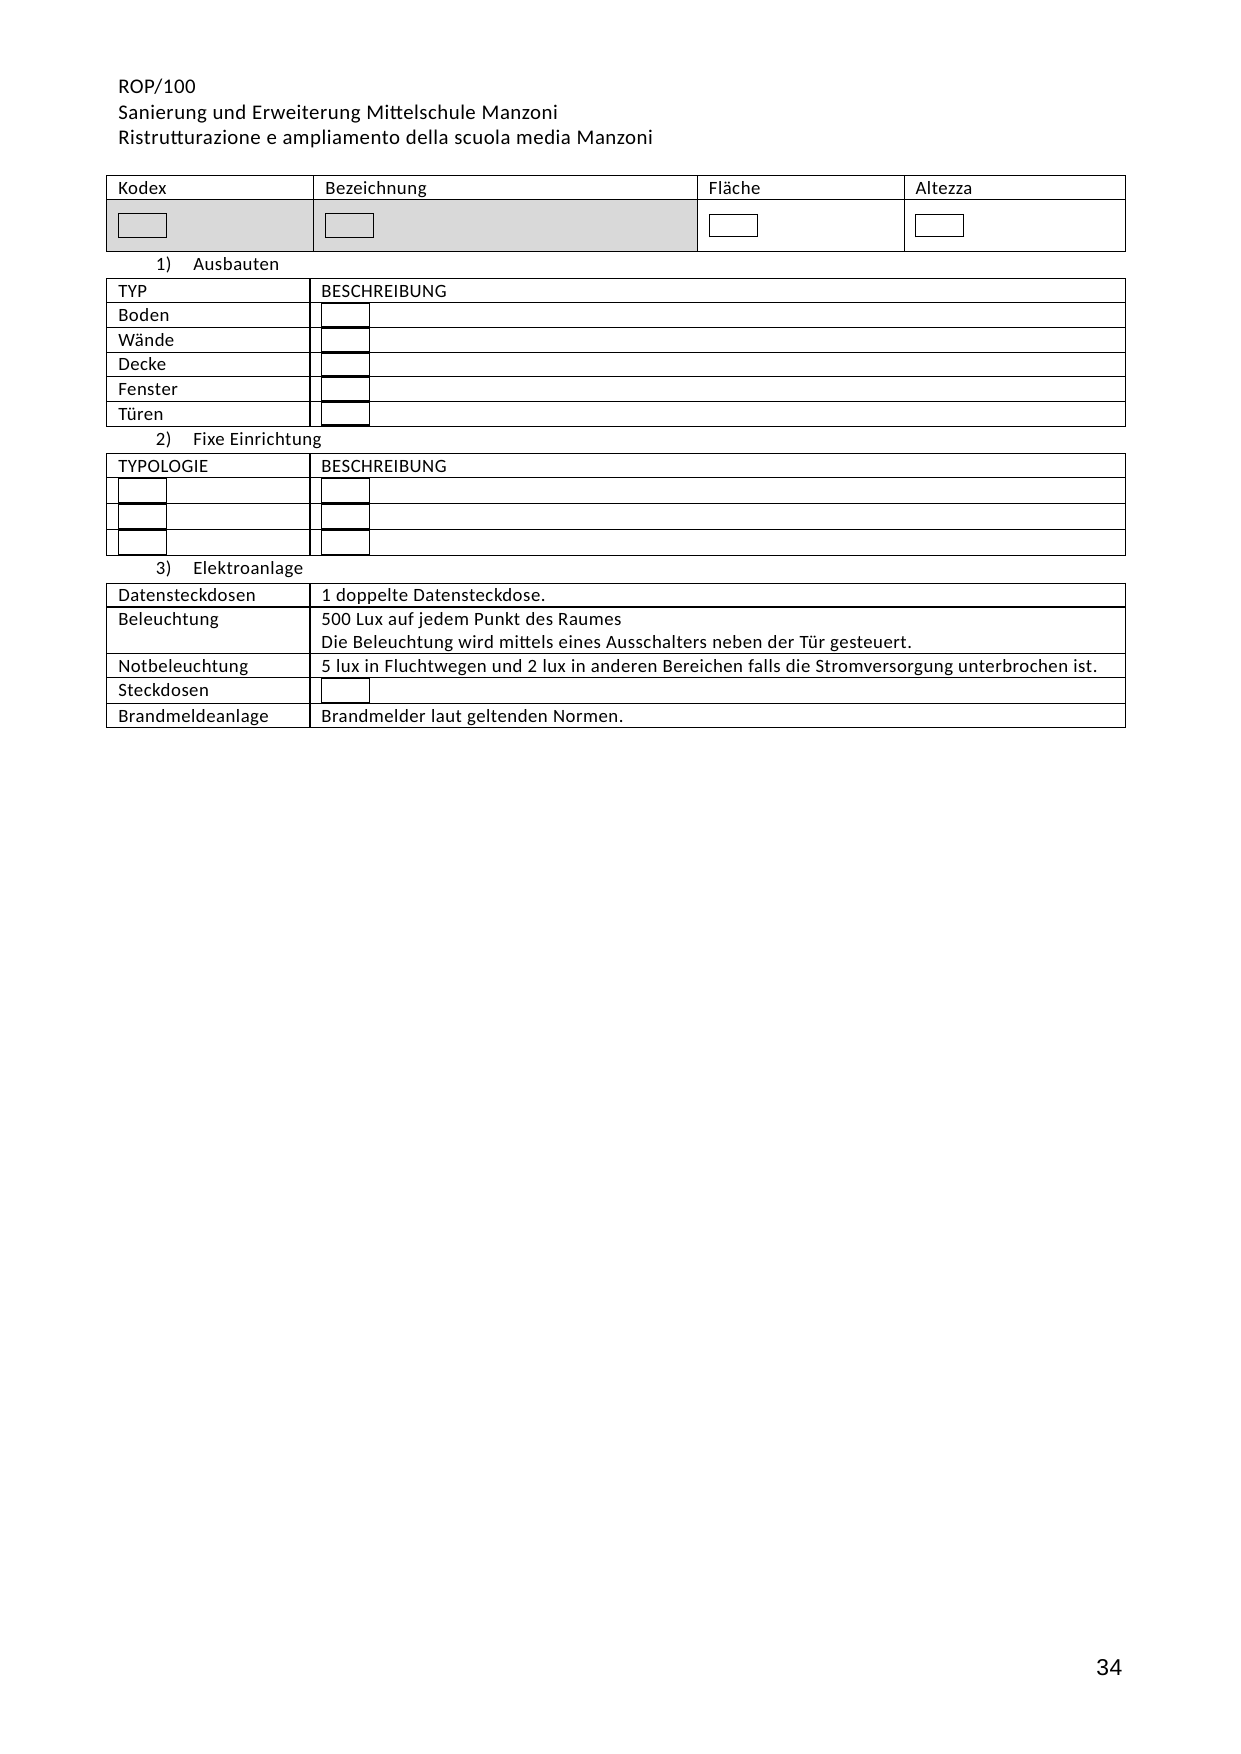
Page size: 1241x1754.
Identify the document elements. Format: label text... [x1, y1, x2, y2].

table_cell [311, 504, 321, 529]
table_header Bezeichnung [314, 176, 697, 199]
table_cell [119, 531, 166, 554]
list Fixe Einrichtung [156, 427, 1122, 449]
table_cell [322, 531, 369, 554]
table_cell [167, 478, 309, 503]
table_cell [905, 200, 1125, 251]
table_cell [167, 504, 309, 529]
table_cell [322, 354, 369, 375]
table_cell Notbeleuchtung [107, 654, 309, 677]
table_cell [107, 504, 118, 529]
table_cell Decke [107, 353, 309, 376]
table_cell [311, 478, 321, 503]
table_cell Beleuchtung [107, 608, 309, 653]
table_cell [370, 377, 1125, 401]
table_cell [107, 200, 313, 251]
table_cell [370, 328, 1125, 352]
table_cell [370, 303, 1125, 327]
table_cell [311, 530, 321, 555]
list Elektroanlage [156, 556, 1122, 579]
table_cell Wände [107, 328, 309, 352]
table_cell [107, 478, 118, 503]
table_cell Boden [107, 303, 309, 327]
table_header Datensteckdosen [107, 584, 309, 606]
table_cell [314, 200, 697, 251]
table_cell 500 Lux auf jedem Punkt des Raumes Die Beleuchtung wird mittels eines Ausschalters neben der Tür gesteuert. [311, 608, 1125, 653]
table_header Altezza [905, 176, 1125, 199]
table_cell [322, 479, 369, 502]
table_header Fläche [698, 176, 904, 199]
table_cell Brandmeldeanlage [107, 704, 309, 727]
table_cell [322, 679, 369, 702]
list Ausbauten [156, 252, 1122, 275]
table_cell [311, 402, 321, 426]
table_cell [322, 403, 369, 424]
table_cell [370, 478, 1125, 503]
table_cell [311, 678, 321, 703]
table_cell Brandmelder laut geltenden Normen. [311, 704, 1125, 727]
table_cell 5 lux in Fluchtwegen und 2 lux in anderen Bereichen falls die Stromversorgung unterbrochen ist. [311, 654, 1125, 677]
table_cell Fenster [107, 377, 309, 401]
table_header Kodex [107, 176, 313, 199]
table_cell [119, 479, 166, 502]
table_cell [311, 328, 321, 352]
table_header 1 doppelte Datensteckdose. [311, 584, 1125, 606]
table_cell [107, 530, 118, 555]
table_cell [119, 505, 166, 528]
table_cell [698, 200, 904, 251]
table_cell [322, 329, 369, 351]
table_header BESCHREIBUNG [311, 454, 1125, 477]
table_header BESCHREIBUNG [311, 279, 1125, 302]
table_cell [322, 378, 369, 400]
table_cell [370, 504, 1125, 529]
table_cell [322, 505, 369, 528]
table_cell [322, 304, 369, 326]
table_cell [311, 303, 321, 327]
table_header TYPOLOGIE [107, 454, 309, 477]
table_cell [167, 530, 309, 555]
table_cell [311, 377, 321, 401]
table_cell [370, 402, 1125, 426]
table_cell Steckdosen [107, 678, 309, 703]
table_cell [311, 353, 321, 376]
table_cell [370, 353, 1125, 376]
table_cell [370, 530, 1125, 555]
table_cell Türen [107, 402, 309, 426]
table_header TYP [107, 279, 309, 302]
table_cell [370, 678, 1125, 703]
